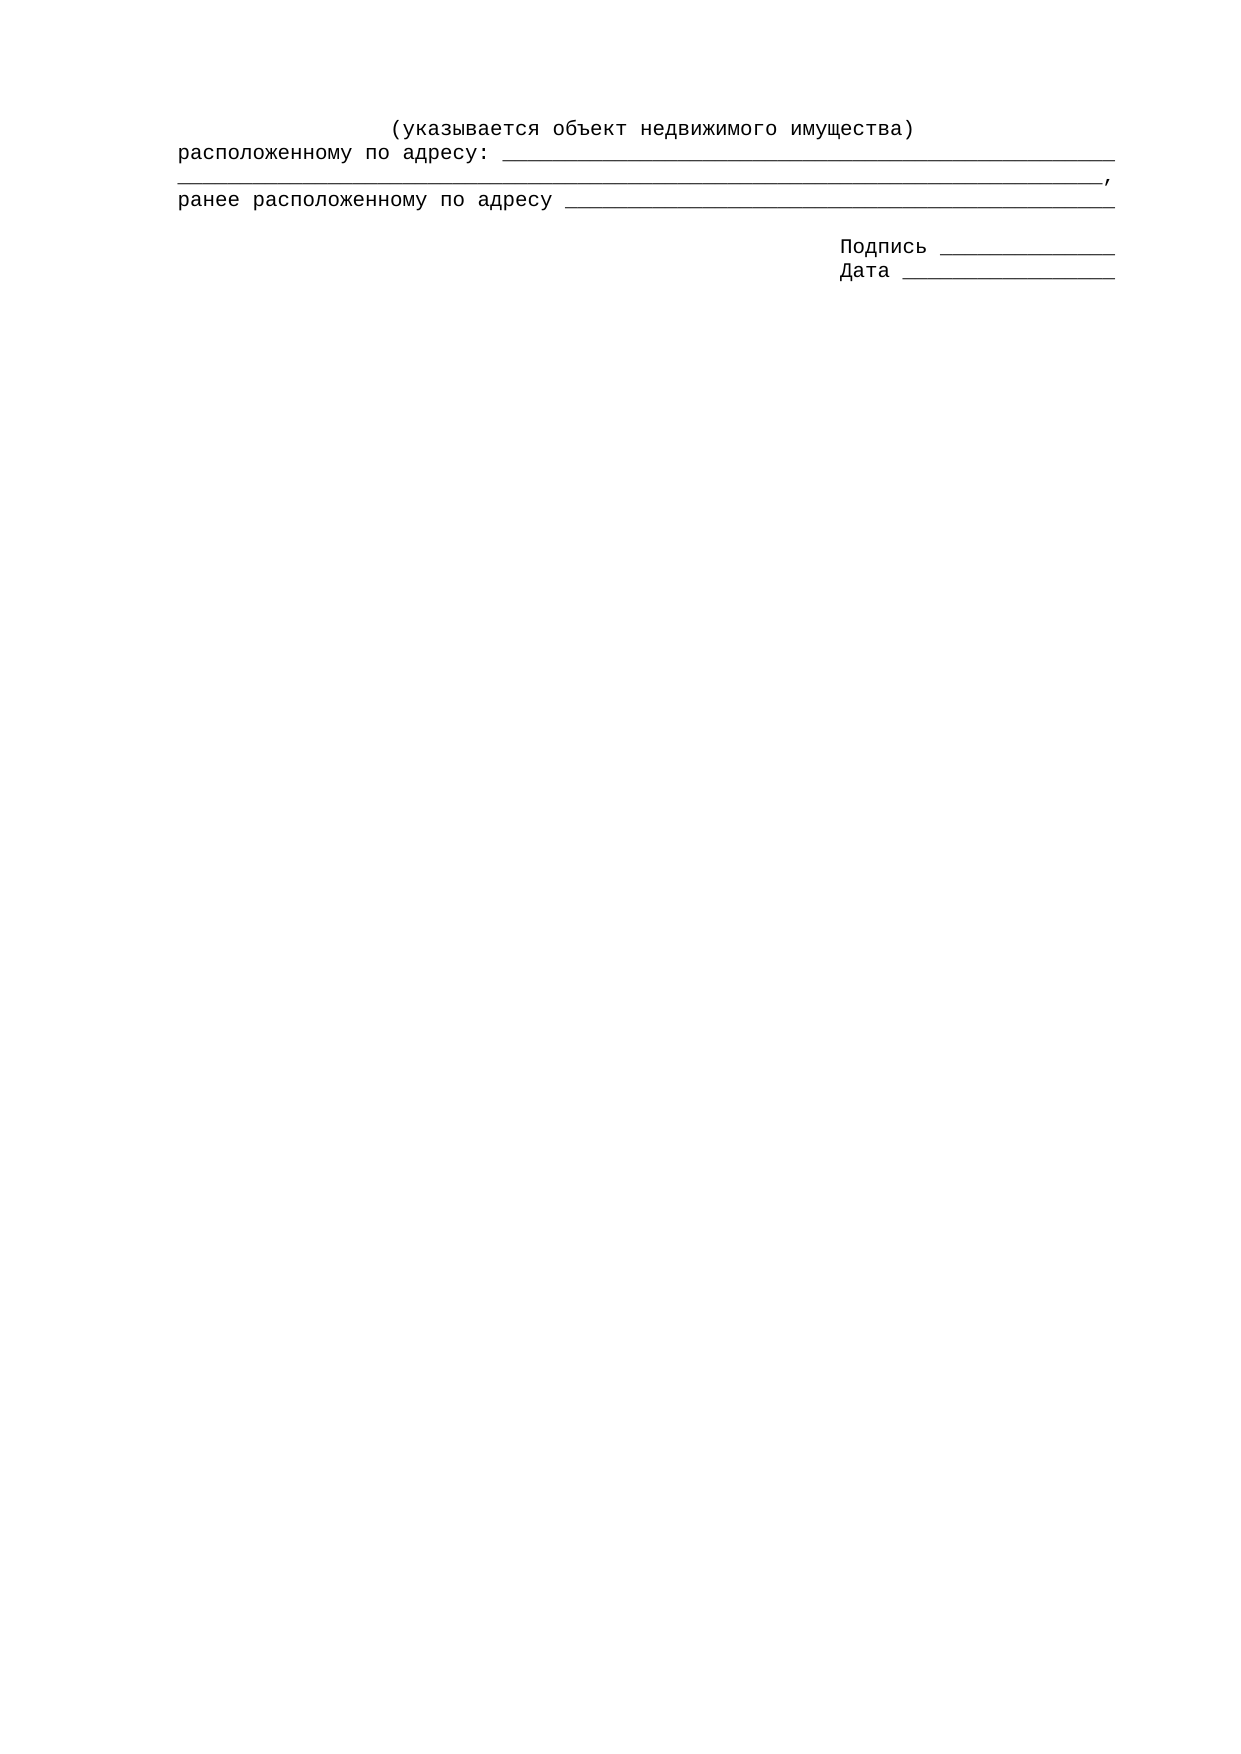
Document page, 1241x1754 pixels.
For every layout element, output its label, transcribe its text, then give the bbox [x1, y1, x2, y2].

text расположенному по адресу: _________________________________________________ [177, 142, 1152, 165]
text ранее расположенному по адресу ____________________________________________ [177, 189, 1152, 213]
text Подпись ______________ [177, 236, 1152, 260]
text Дата _________________ [177, 260, 1152, 284]
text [177, 165, 1152, 189]
text (указывается объект недвижимого имущества) [177, 118, 1152, 142]
